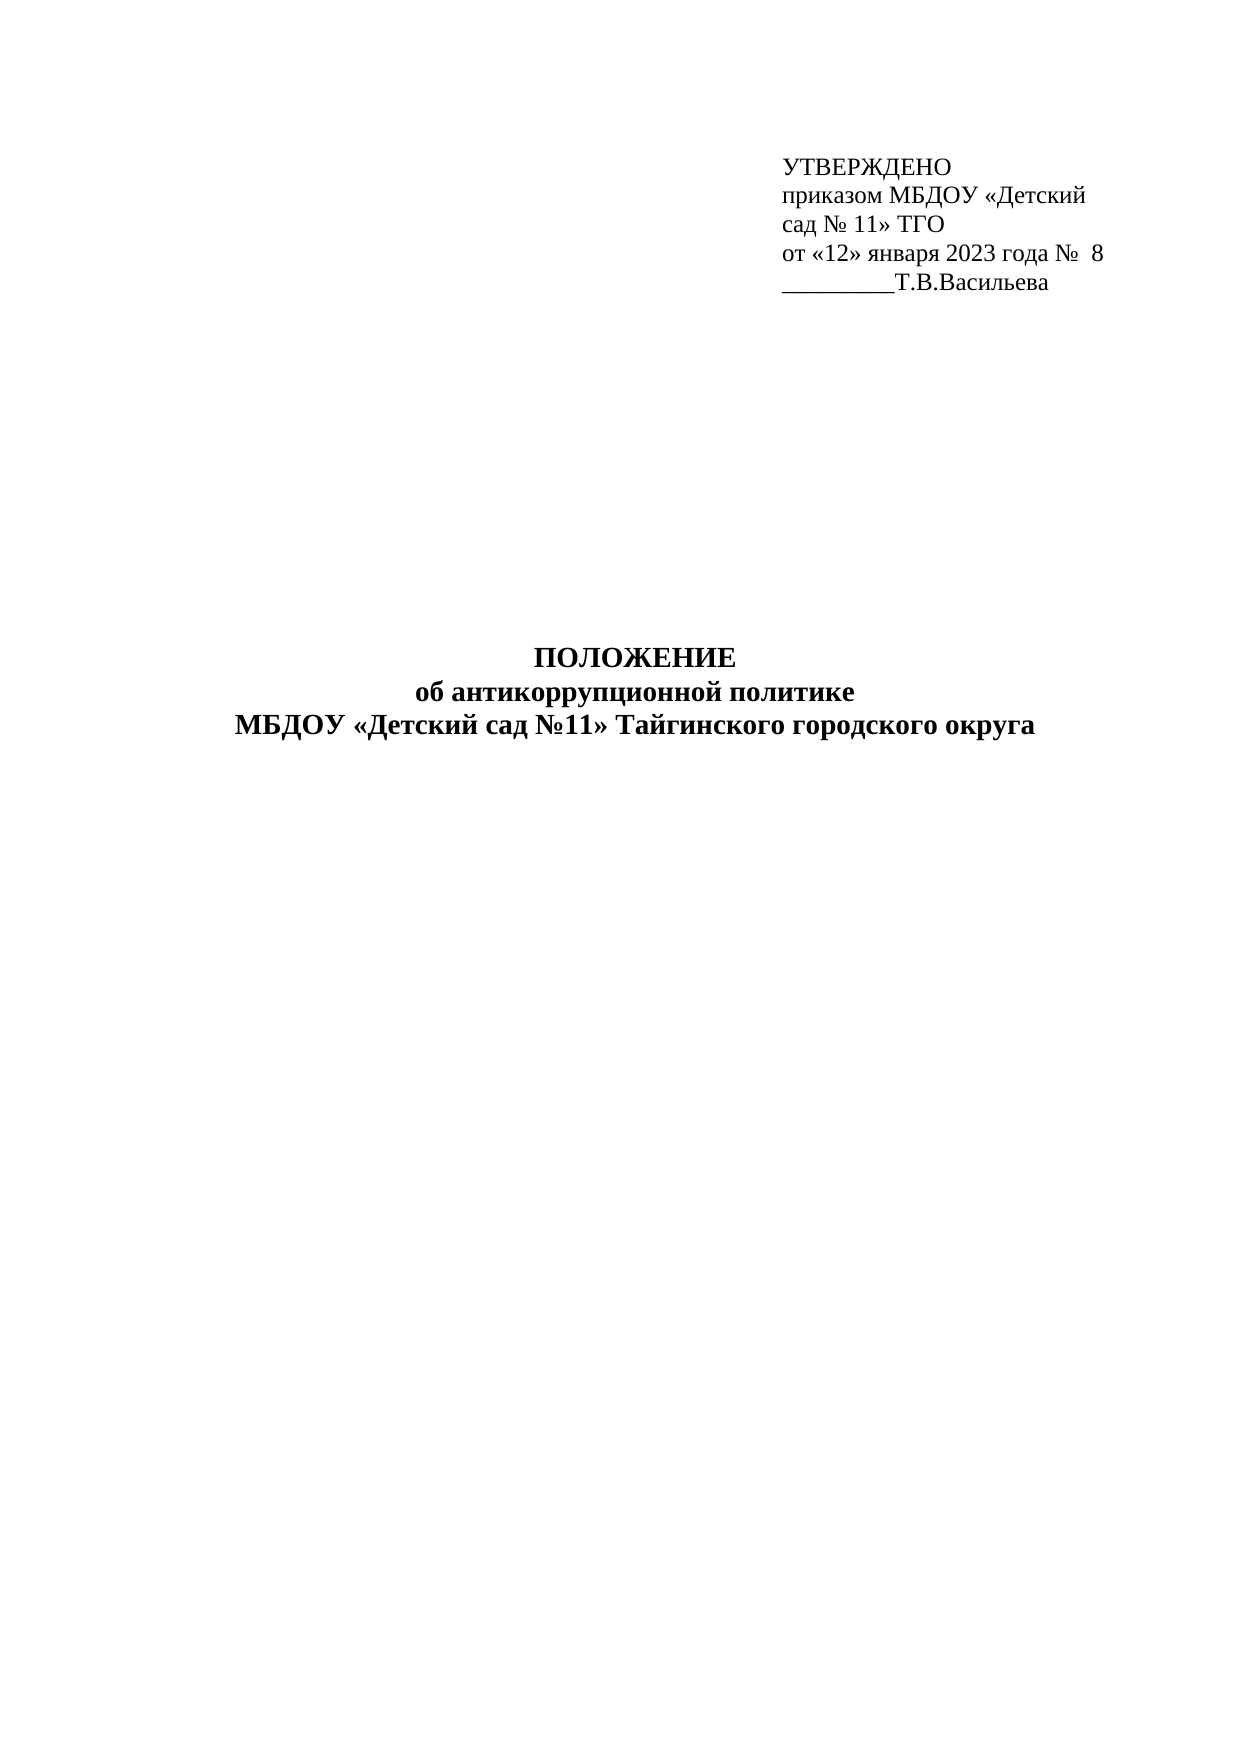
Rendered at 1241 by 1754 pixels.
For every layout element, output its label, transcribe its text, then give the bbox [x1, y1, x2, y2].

text ПОЛОЖЕНИЕ [118, 640, 1152, 674]
text УТВЕРЖДЕНО [118, 152, 1152, 180]
text приказом МБДОУ «Детский [118, 180, 1152, 209]
text об антикоррупционной политике [118, 674, 1152, 707]
text от «12» января 2023 года № 8 [118, 238, 1152, 267]
text сад № 11» ТГО [118, 209, 1152, 238]
text _________Т.В.Васильева [708, 267, 1152, 295]
text МБДОУ «Детский сад №11» Тайгинского городского округа [118, 707, 1152, 741]
